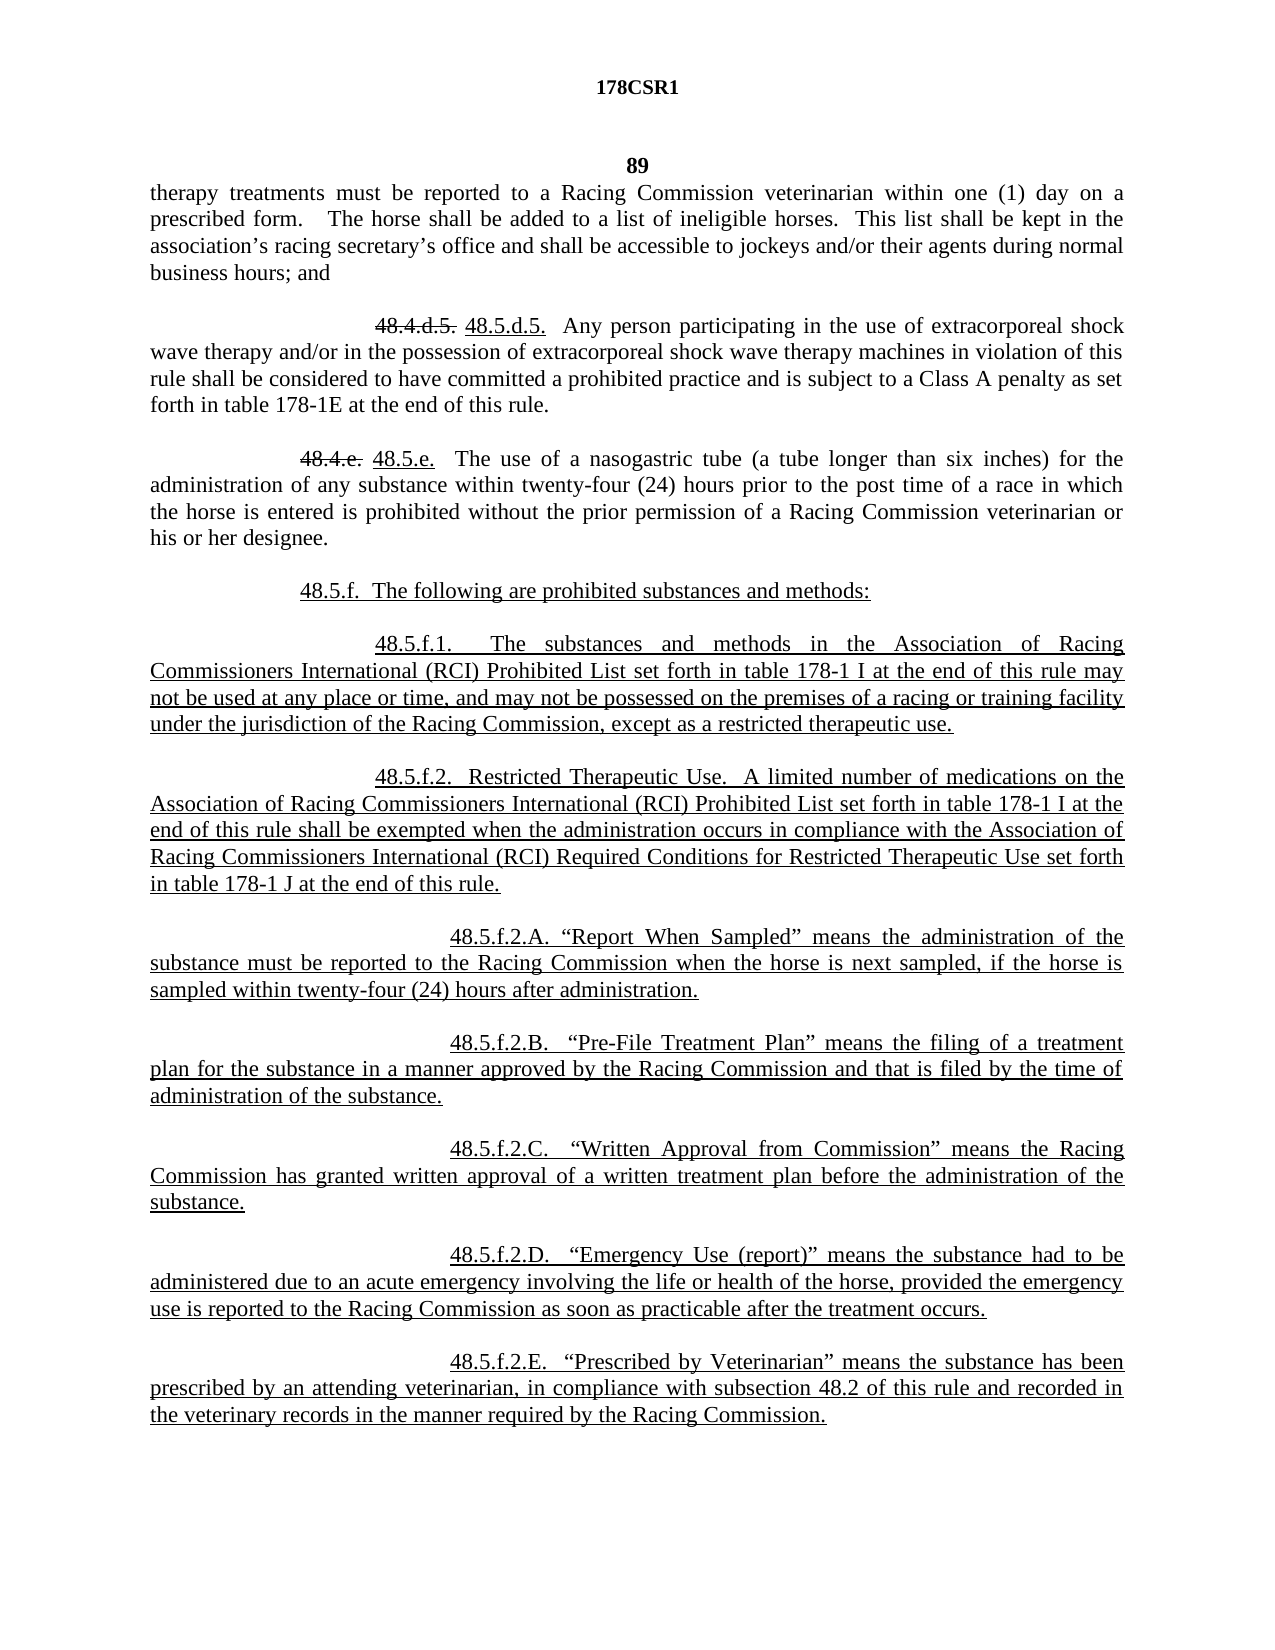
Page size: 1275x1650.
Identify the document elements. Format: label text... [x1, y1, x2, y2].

text 48.5.f.2.C. “Written Approval from Commission” means the Racing Commission has granted written approval of a written treatment plan before the administration of the substance. [150, 1186, 1125, 1215]
text 48.5.f.2.E. “Prescribed by Veterinarian” means the substance has been prescribed by an attending veterinarian, in compliance with subsection 48.2 of this rule and recorded in the veterinary records in the manner required by the Racing Commission. [150, 1347, 1125, 1427]
text 48.4.d.5. 48.5.d.5. Any person participating in the use of extracorporeal shock wave therapy and/or in the possession of extracorporeal shock wave therapy machines in violation of this rule shall be considered to have committed a prohibited practice and is subject to a Class A penalty as set forth in table 178-1E at the end of this rule. [150, 312, 1125, 418]
text 48.5.f.1. The substances and methods in the Association of Racing Commissioners International (RCI) Prohibited List set forth in table 178-1 I at the end of this rule may not be used at any place or time, and may not be possessed on the premises of a racing or training facility under the jurisdiction of the Racing Commission, except as a restricted therapeutic use. [150, 630, 1125, 680]
text 48.5.f.1. The substances and methods in the Association of Racing Commissioners International (RCI) Prohibited List set forth in table 178-1 I at the end of this rule may not be used at any place or time, and may not be possessed on the premises of a racing or training facility under the jurisdiction of the Racing Commission, except as a restricted therapeutic use. [150, 681, 1125, 706]
text 48.5.f.2.C. “Written Approval from Commission” means the Racing Commission has granted written approval of a written treatment plan before the administration of the substance. [150, 1135, 1125, 1185]
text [150, 152, 1125, 285]
text 48.5.f.2. Restricted Therapeutic Use. A limited number of medications on the Association of Racing Commissioners International (RCI) Prohibited List set forth in table 178-1 I at the end of this rule shall be exempted when the administration occurs in compliance with the Association of Racing Commissioners International (RCI) Required Conditions for Restricted Therapeutic Use set forth in table 178-1 J at the end of this rule. [150, 867, 1125, 896]
text 48.5.f.2.B. “Pre-File Treatment Plan” means the filing of a treatment plan for the substance in a manner approved by the Racing Commission and that is filed by the time of administration of the substance. [150, 1029, 1125, 1108]
text 48.5.f.2.A. “Report When Sampled” means the administration of the substance must be reported to the Racing Commission when the horse is next sampled, if the horse is sampled within twenty-four (24) hours after administration. [150, 922, 1125, 1002]
text 48.5.f.2. Restricted Therapeutic Use. A limited number of medications on the Association of Racing Commissioners International (RCI) Prohibited List set forth in table 178-1 I at the end of this rule shall be exempted when the administration occurs in compliance with the Association of Racing Commissioners International (RCI) Required Conditions for Restricted Therapeutic Use set forth in table 178-1 J at the end of this rule. [150, 763, 1125, 839]
text 48.4.e. 48.5.e. The use of a nasogastric tube (a tube longer than six inches) for the administration of any substance within twenty-four (24) hours prior to the post time of a race in which the horse is entered is prohibited without the prior permission of a Racing Commission veterinarian or his or her designee. [150, 444, 1125, 551]
text 48.5.f.2.D. “Emergency Use (report)” means the substance had to be administered due to an acute emergency involving the life or health of the horse, provided the emergency use is reported to the Racing Commission as soon as practicable after the treatment occurs. [150, 1241, 1125, 1321]
text 48.5.f. The following are prohibited substances and methods: [150, 577, 1125, 604]
text 48.5.f.1. The substances and methods in the Association of Racing Commissioners International (RCI) Prohibited List set forth in table 178-1 I at the end of this rule may not be used at any place or time, and may not be possessed on the premises of a racing or training facility under the jurisdiction of the Racing Commission, except as a restricted therapeutic use. [150, 708, 1125, 737]
